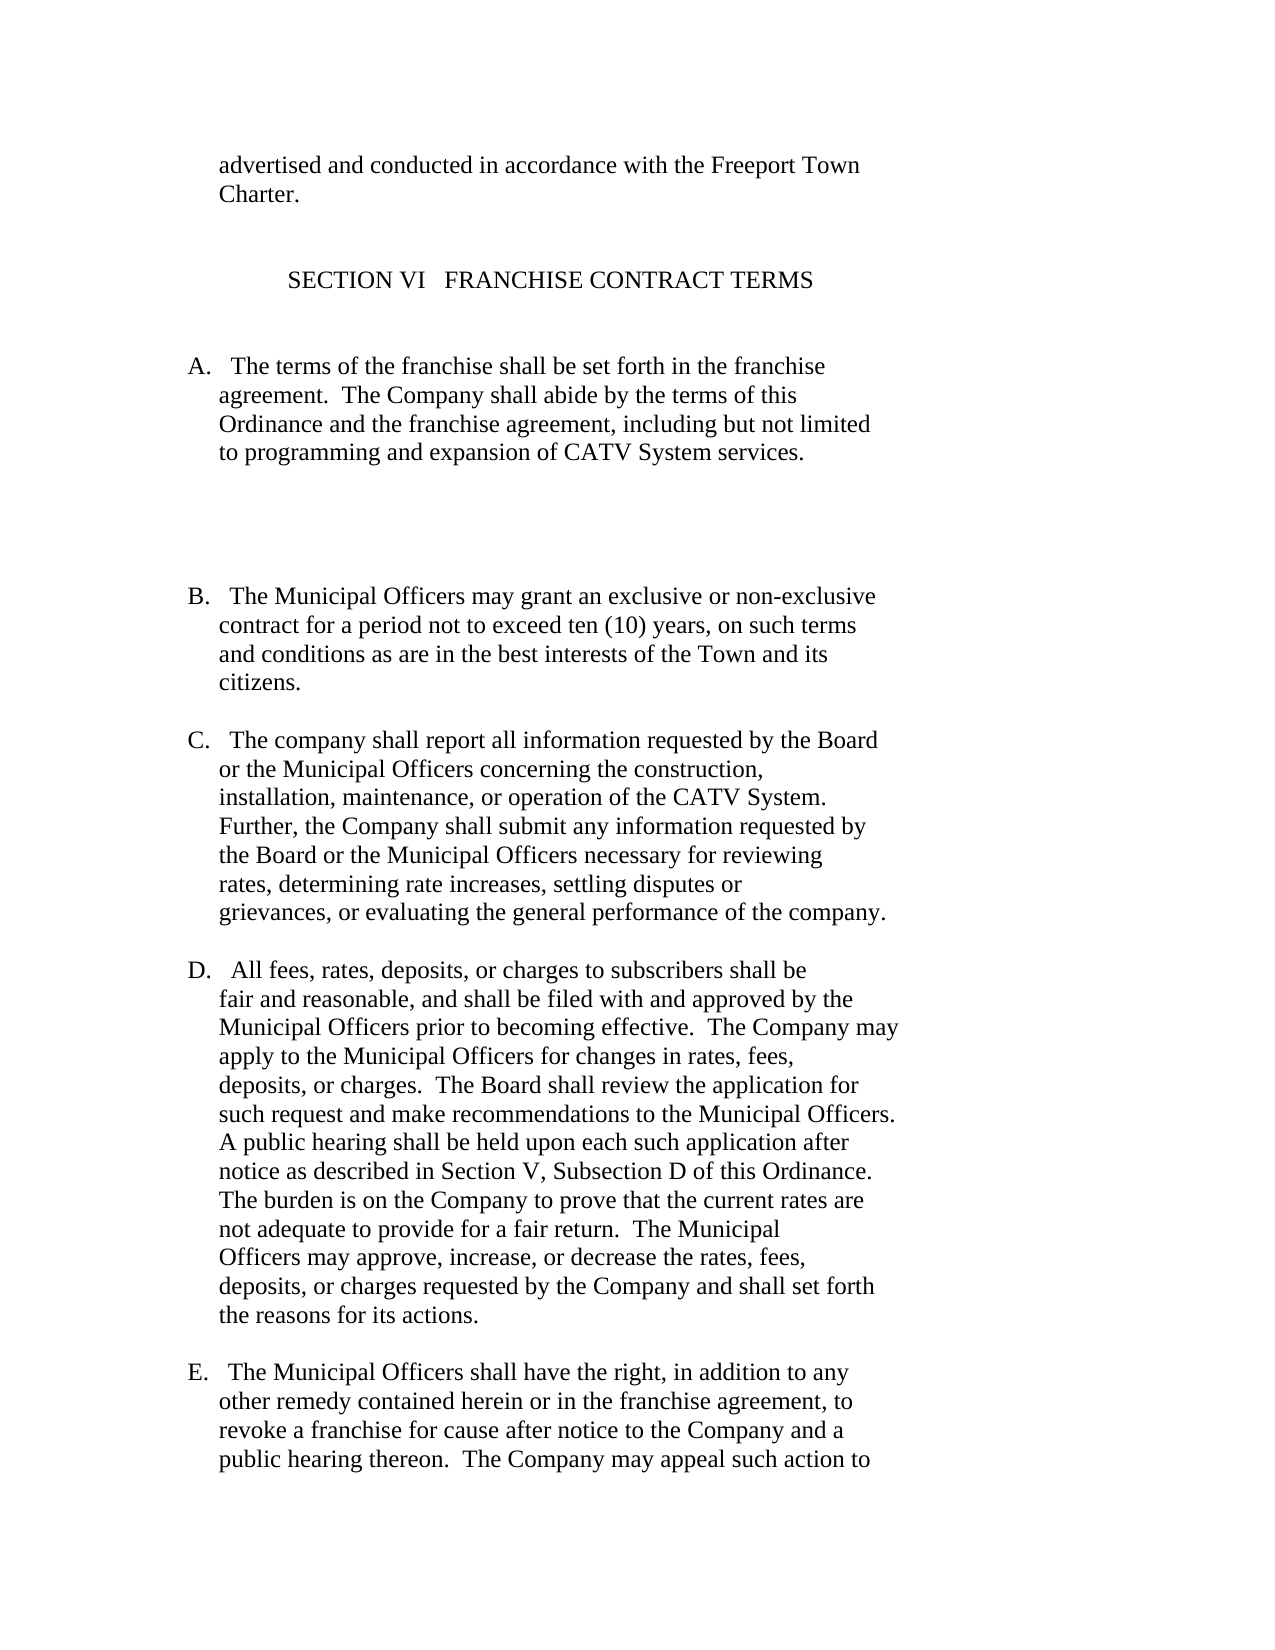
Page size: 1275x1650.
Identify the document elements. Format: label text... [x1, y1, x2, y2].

text the Board or the Municipal Officers necessary for reviewing [187, 840, 1087, 869]
text and conditions as are in the best interests of the Town and its [187, 639, 1087, 667]
text contract for a period not to exceed ten (10) years, on such terms [187, 610, 1087, 639]
text advertised and conducted in accordance with the Freeport Town [187, 150, 1087, 179]
text fair and reasonable, and shall be filed with and approved by the [187, 984, 1087, 1012]
text to programming and expansion of CATV System services. [187, 437, 1087, 466]
text notice as described in Section V, Subsection D of this Ordinance. [187, 1156, 1087, 1185]
text Ordinance and the franchise agreement, including but not limited [187, 409, 1087, 437]
text Further, the Company shall submit any information requested by [187, 811, 1087, 840]
text D. All fees, rates, deposits, or charges to subscribers shall be [187, 955, 1087, 984]
text or the Municipal Officers concerning the construction, [187, 754, 1087, 782]
text rates, determining rate increases, settling disputes or [187, 869, 1087, 897]
text citizens. [187, 667, 1087, 696]
text A public hearing shall be held upon each such application after [187, 1127, 1087, 1156]
text not adequate to provide for a fair return. The Municipal [187, 1214, 1087, 1242]
text E. The Municipal Officers shall have the right, in addition to any [187, 1357, 1087, 1386]
text C. The company shall report all information requested by the Board [187, 725, 1087, 754]
text agreement. The Company shall abide by the terms of this [187, 380, 1087, 409]
text grievances, or evaluating the general performance of the company. [187, 897, 1087, 926]
text The burden is on the Company to prove that the current rates are [187, 1185, 1087, 1214]
text public hearing thereon. The Company may appeal such action to [187, 1444, 1087, 1472]
text other remedy contained herein or in the franchise agreement, to [187, 1386, 1087, 1415]
text installation, maintenance, or operation of the CATV System. [187, 782, 1087, 811]
text Officers may approve, increase, or decrease the rates, fees, [187, 1242, 1087, 1271]
text B. The Municipal Officers may grant an exclusive or non-exclusive [187, 581, 1087, 610]
text Charter. [187, 179, 1087, 207]
text the reasons for its actions. [187, 1300, 1087, 1329]
text A. The terms of the franchise shall be set forth in the franchise [187, 351, 1087, 380]
text revoke a franchise for cause after notice to the Company and a [187, 1415, 1087, 1444]
text such request and make recommendations to the Municipal Officers. [187, 1099, 1087, 1127]
text deposits, or charges requested by the Company and shall set forth [187, 1271, 1087, 1300]
text Municipal Officers prior to becoming effective. The Company may [187, 1012, 1087, 1041]
text deposits, or charges. The Board shall review the application for [187, 1070, 1087, 1099]
text apply to the Municipal Officers for changes in rates, fees, [187, 1041, 1087, 1070]
text SECTION VI FRANCHISE CONTRACT TERMS [187, 265, 1087, 294]
